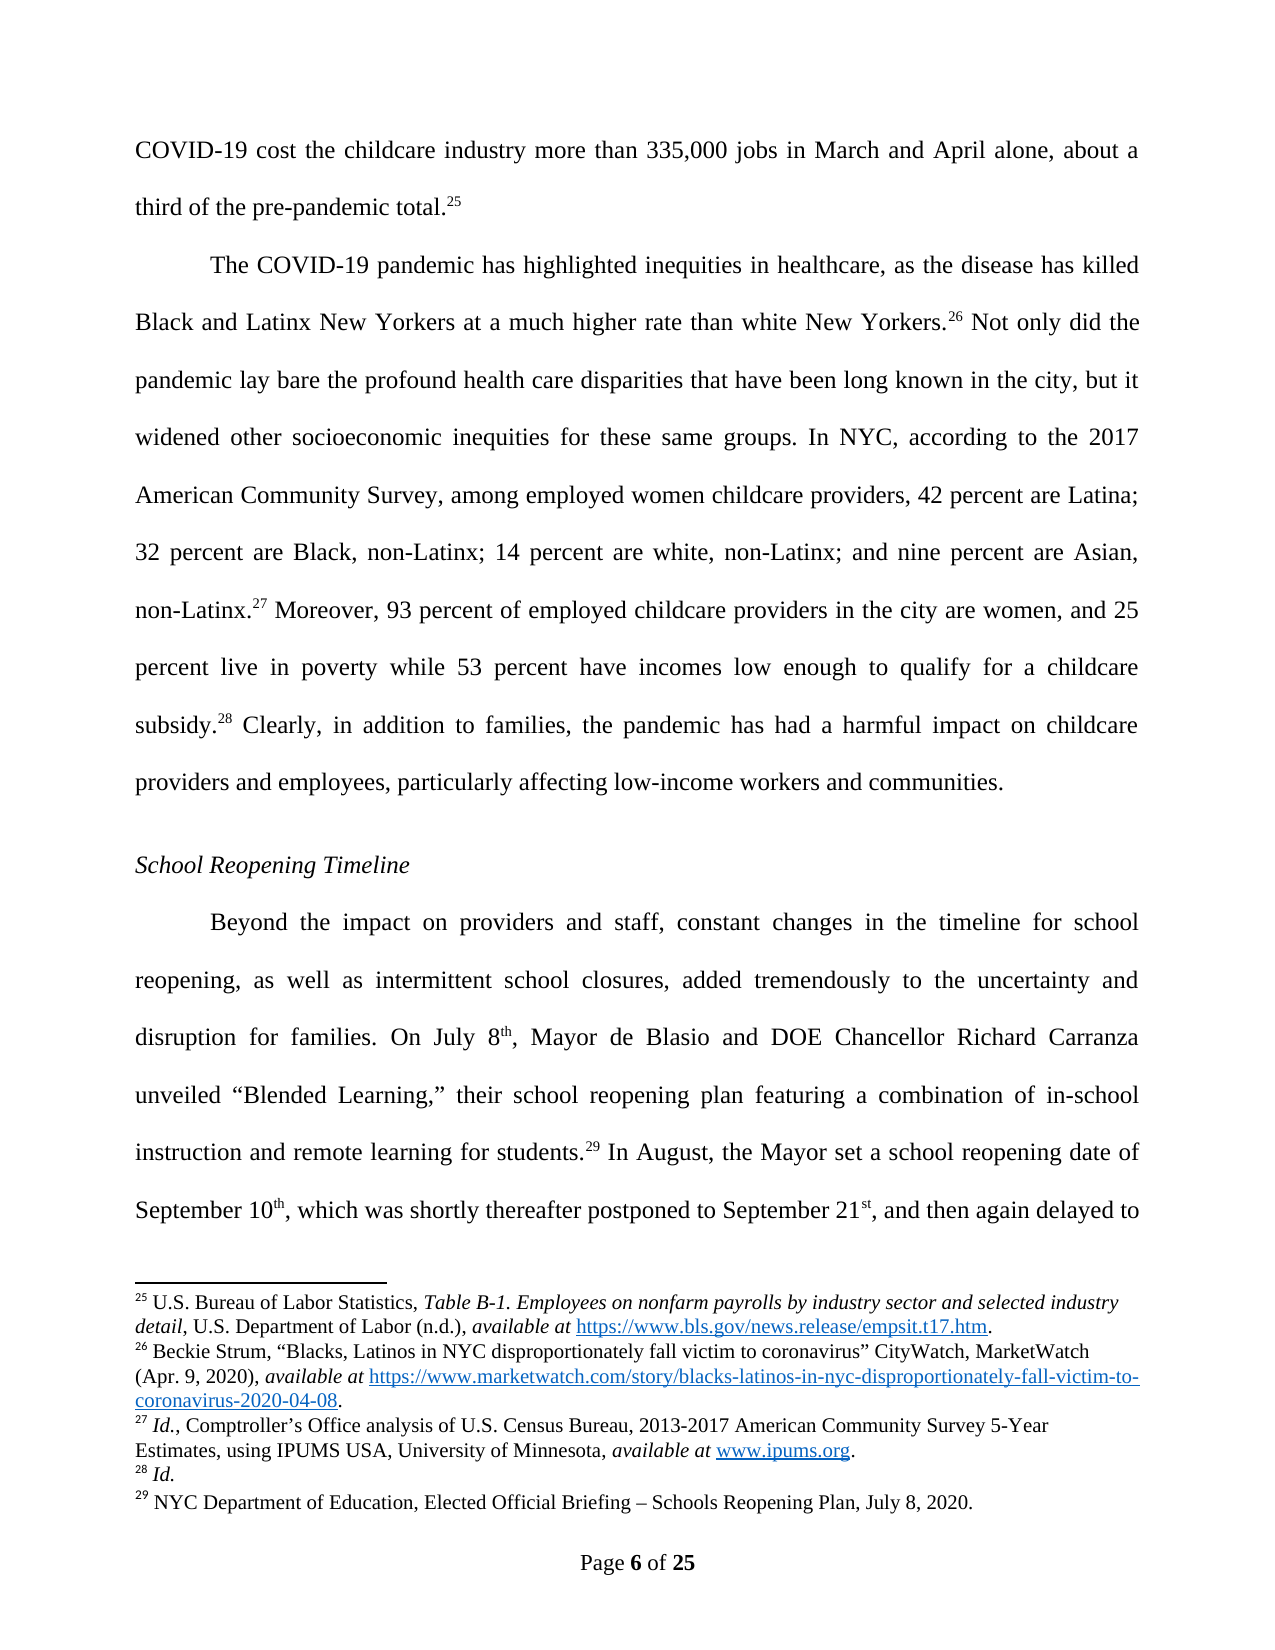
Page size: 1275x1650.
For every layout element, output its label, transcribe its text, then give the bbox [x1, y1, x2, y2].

text The COVID-19 pandemic has highlighted inequities in healthcare, as the disease has killed Black and Latinx New Yorkers at a much higher rate than white New Yorkers. Not only did the pandemic lay bare the profound health care disparities that have been long known in the city, but it widened other socioeconomic inequities for these same groups. In NYC, according to the 2017 American Community Survey, among employed women childcare providers, 42 percent are Latina; 32 percent are Black, non-Latinx; 14 percent are white, non-Latinx; and nine percent are Asian, non-Latinx. Moreover, 93 percent of employed childcare providers in the city are women, and 25 percent live in poverty while 53 percent have incomes low enough to qualify for a childcare subsidy. Clearly, in addition to families, the pandemic has had a harmful impact on childcare providers and employees, particularly affecting low-income workers and communities. [135, 250, 1140, 796]
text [135, 907, 1140, 1224]
text School Reopening Timeline [135, 850, 1140, 879]
